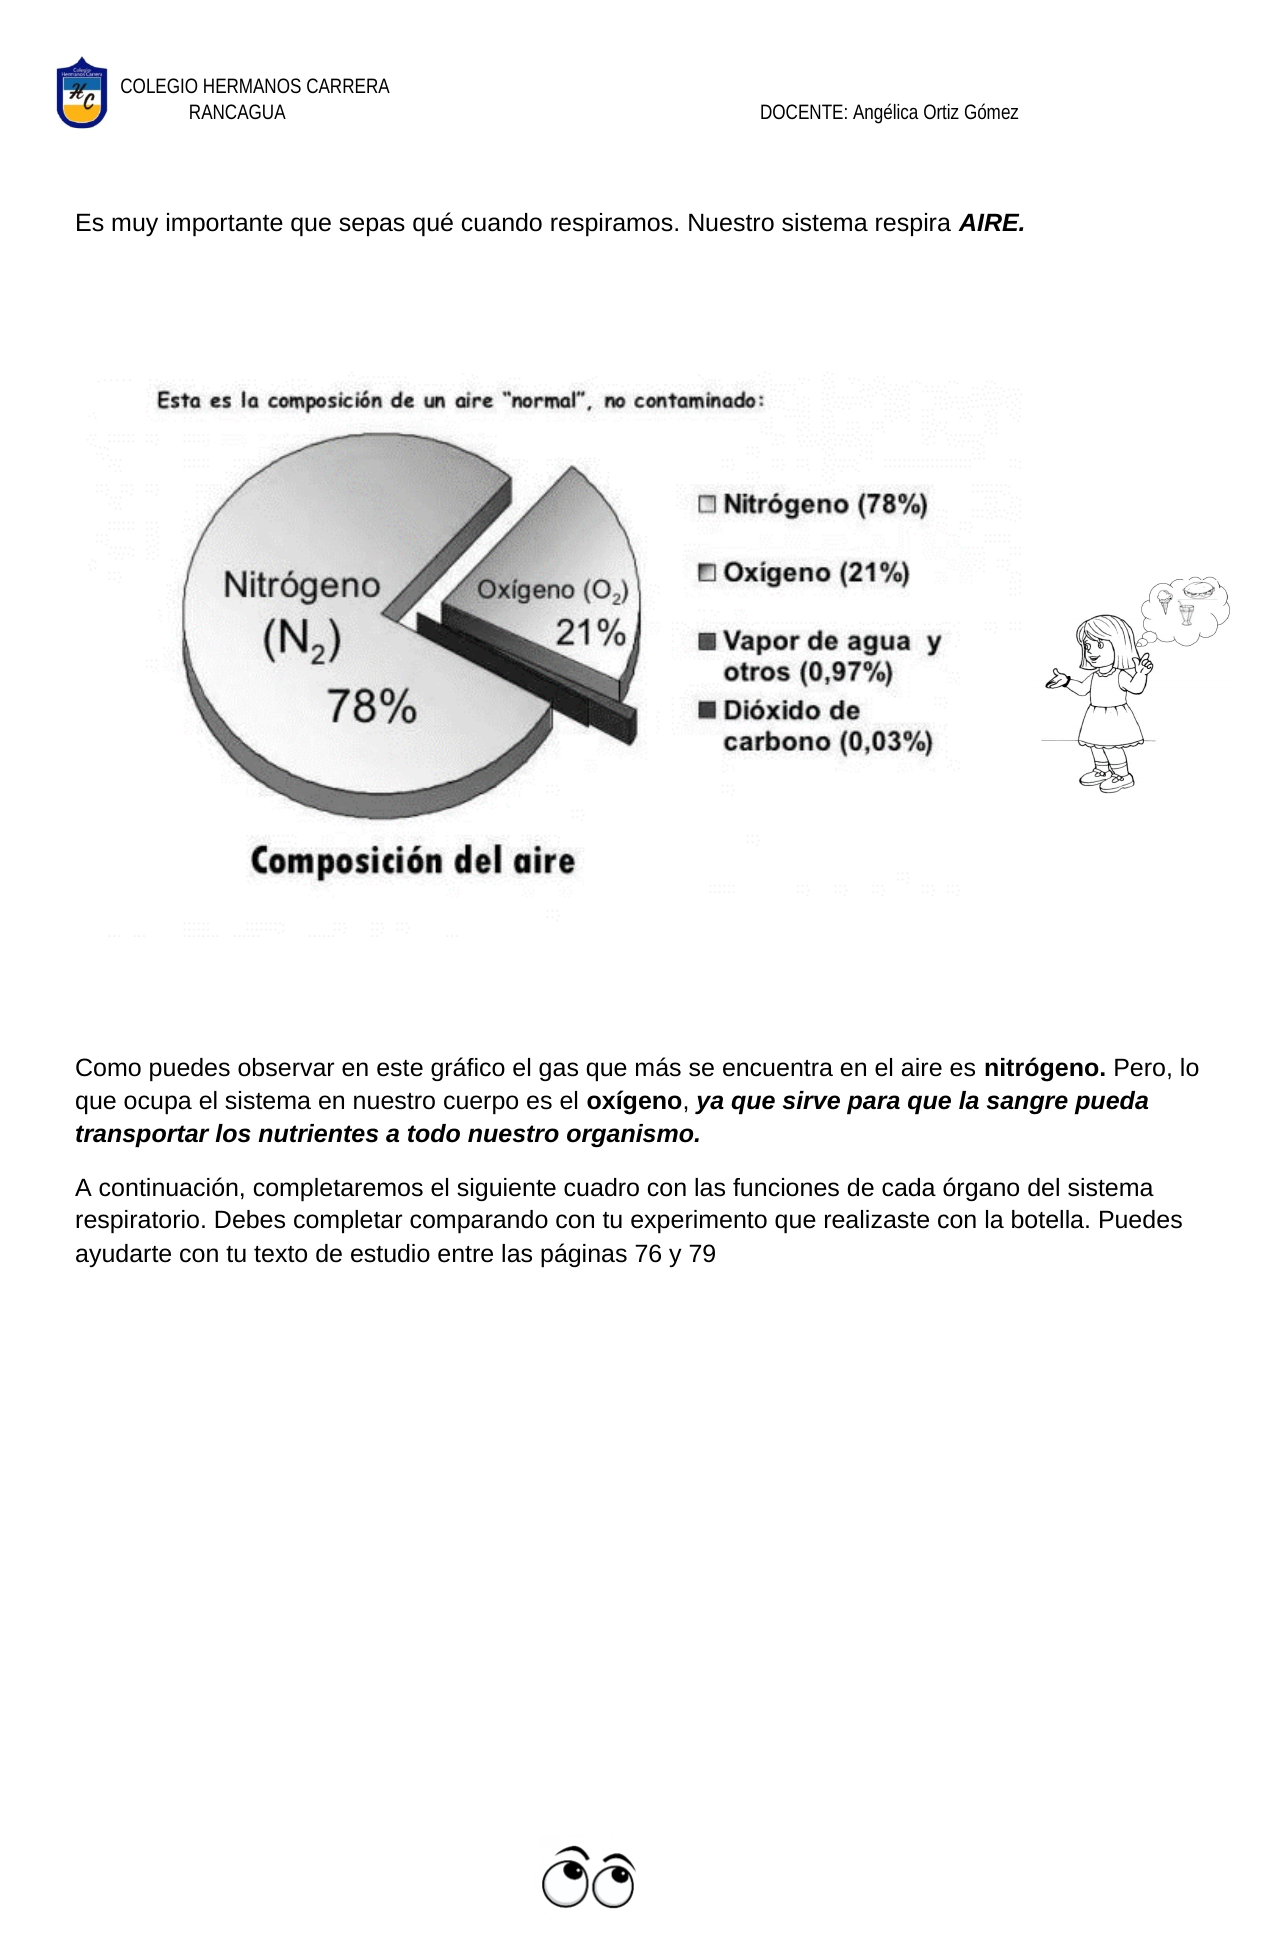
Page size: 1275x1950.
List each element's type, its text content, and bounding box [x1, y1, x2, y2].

picture [532, 1833, 646, 1921]
picture [54, 56, 109, 129]
text A continuación, completaremos el siguiente cuadro con las funciones de cada órgano del sistema respiratorio. Debes completar comparando con tu experimento que realizaste con la botella. Puedes ayudarte con tu texto de estudio entre las páginas 76 y 79 [75, 1172, 1200, 1267]
text Es muy importante que sepas qué cuando respiramos. Nuestro sistema respira AIRE. [75, 208, 1200, 236]
text Como puedes observar en este gráfico el gas que más se encuentra en el aire es nitrógeno. Pero, lo que ocupa el sistema en nuestro cuerpo es el oxígeno, ya que sirve para que la sangre pueda transportar los nutrientes a todo nuestro organismo. [75, 1053, 1200, 1147]
picture [84, 361, 1236, 937]
